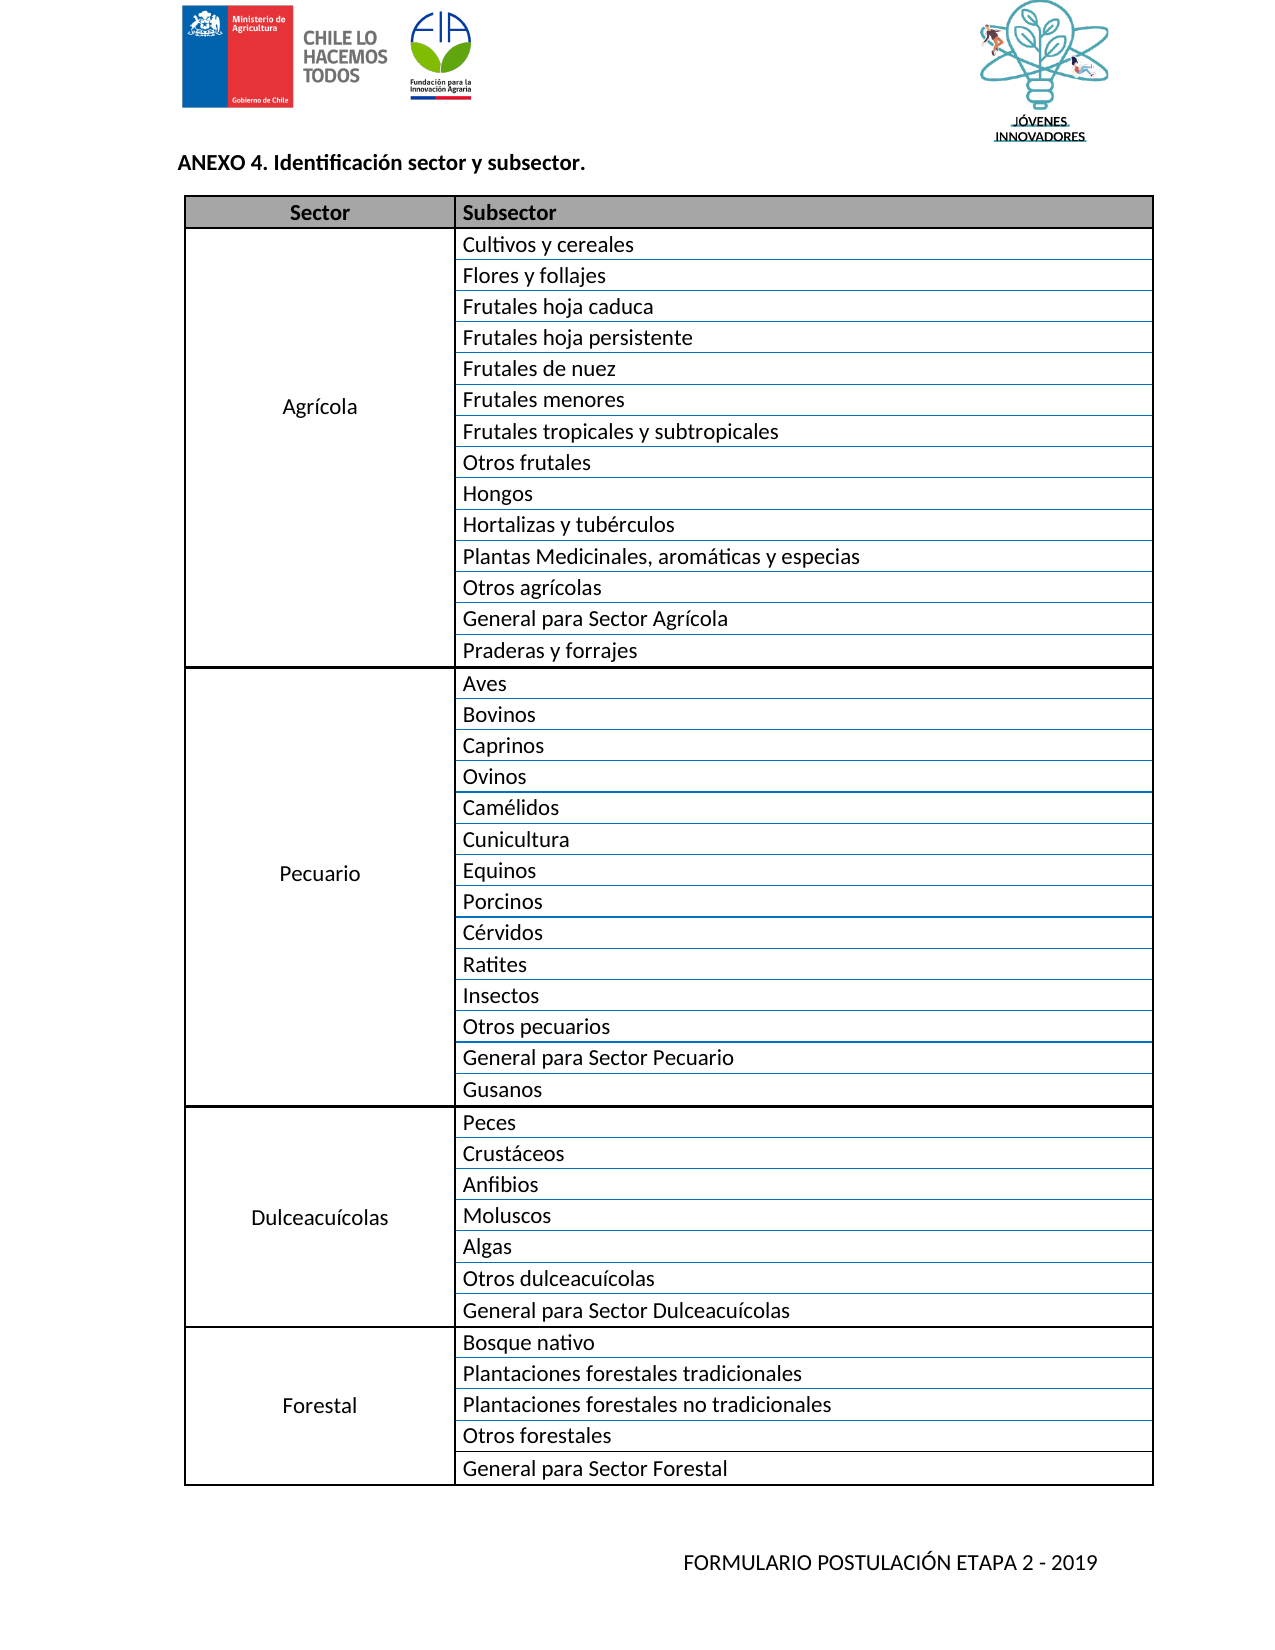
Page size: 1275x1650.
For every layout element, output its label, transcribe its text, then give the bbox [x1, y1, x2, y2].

table_cell Plantaciones forestales no tradicionales [456, 1389, 1152, 1419]
picture [177, 0, 481, 113]
table_cell Hortalizas y tubérculos [456, 510, 1152, 540]
table_cell Otros dulceacuícolas [456, 1263, 1152, 1293]
table_cell Frutales de nuez [456, 353, 1152, 383]
table_cell Camélidos [456, 793, 1152, 823]
table_cell Pecuario [186, 669, 454, 1105]
table_cell Frutales hoja caduca [456, 291, 1152, 321]
table_cell Otros forestales [456, 1421, 1152, 1451]
table_cell Bosque nativo [456, 1328, 1152, 1357]
text ANEXO 4. Identificación sector y subsector. [177, 148, 1098, 176]
table_cell General para Sector Dulceacuícolas [456, 1294, 1152, 1326]
table_cell Anfibios [456, 1169, 1152, 1199]
table_cell Frutales tropicales y subtropicales [456, 416, 1152, 446]
table_cell Moluscos [456, 1200, 1152, 1230]
table_cell Cunicultura [456, 824, 1152, 854]
table_cell Frutales hoja persistente [456, 322, 1152, 352]
table_cell Crustáceos [456, 1138, 1152, 1168]
table_cell Insectos [456, 980, 1152, 1010]
table_cell Hongos [456, 478, 1152, 508]
table_cell Otros agrícolas [456, 572, 1152, 602]
table_cell Algas [456, 1231, 1152, 1262]
table_cell Caprinos [456, 730, 1152, 760]
table_cell Flores y follajes [456, 260, 1152, 290]
table_cell Frutales menores [456, 385, 1152, 415]
table_cell Otros pecuarios [456, 1011, 1152, 1041]
picture [980, 0, 1109, 142]
table_header Sector [186, 197, 454, 227]
table_header Subsector [456, 197, 1152, 227]
table_cell Gusanos [456, 1074, 1152, 1105]
table_cell Peces [456, 1108, 1152, 1137]
table_cell Ovinos [456, 761, 1152, 791]
table_cell Bovinos [456, 699, 1152, 729]
table_cell General para Sector Forestal [456, 1452, 1152, 1483]
table_cell Dulceacuícolas [186, 1108, 454, 1326]
table_cell Forestal [186, 1328, 454, 1483]
table_cell Plantaciones forestales tradicionales [456, 1358, 1152, 1388]
table_cell General para Sector Pecuario [456, 1043, 1152, 1073]
table_cell Cultivos y cereales [456, 229, 1152, 258]
table_cell Equinos [456, 855, 1152, 885]
table_cell Aves [456, 669, 1152, 698]
table_cell General para Sector Agrícola [456, 603, 1152, 633]
table_cell Cérvidos [456, 918, 1152, 948]
table_cell Otros frutales [456, 447, 1152, 477]
table_cell Ratites [456, 949, 1152, 979]
table_cell Praderas y forrajes [456, 635, 1152, 666]
table_cell Porcinos [456, 886, 1152, 916]
table_cell Plantas Medicinales, aromáticas y especias [456, 541, 1152, 571]
table_cell Agrícola [186, 229, 454, 666]
